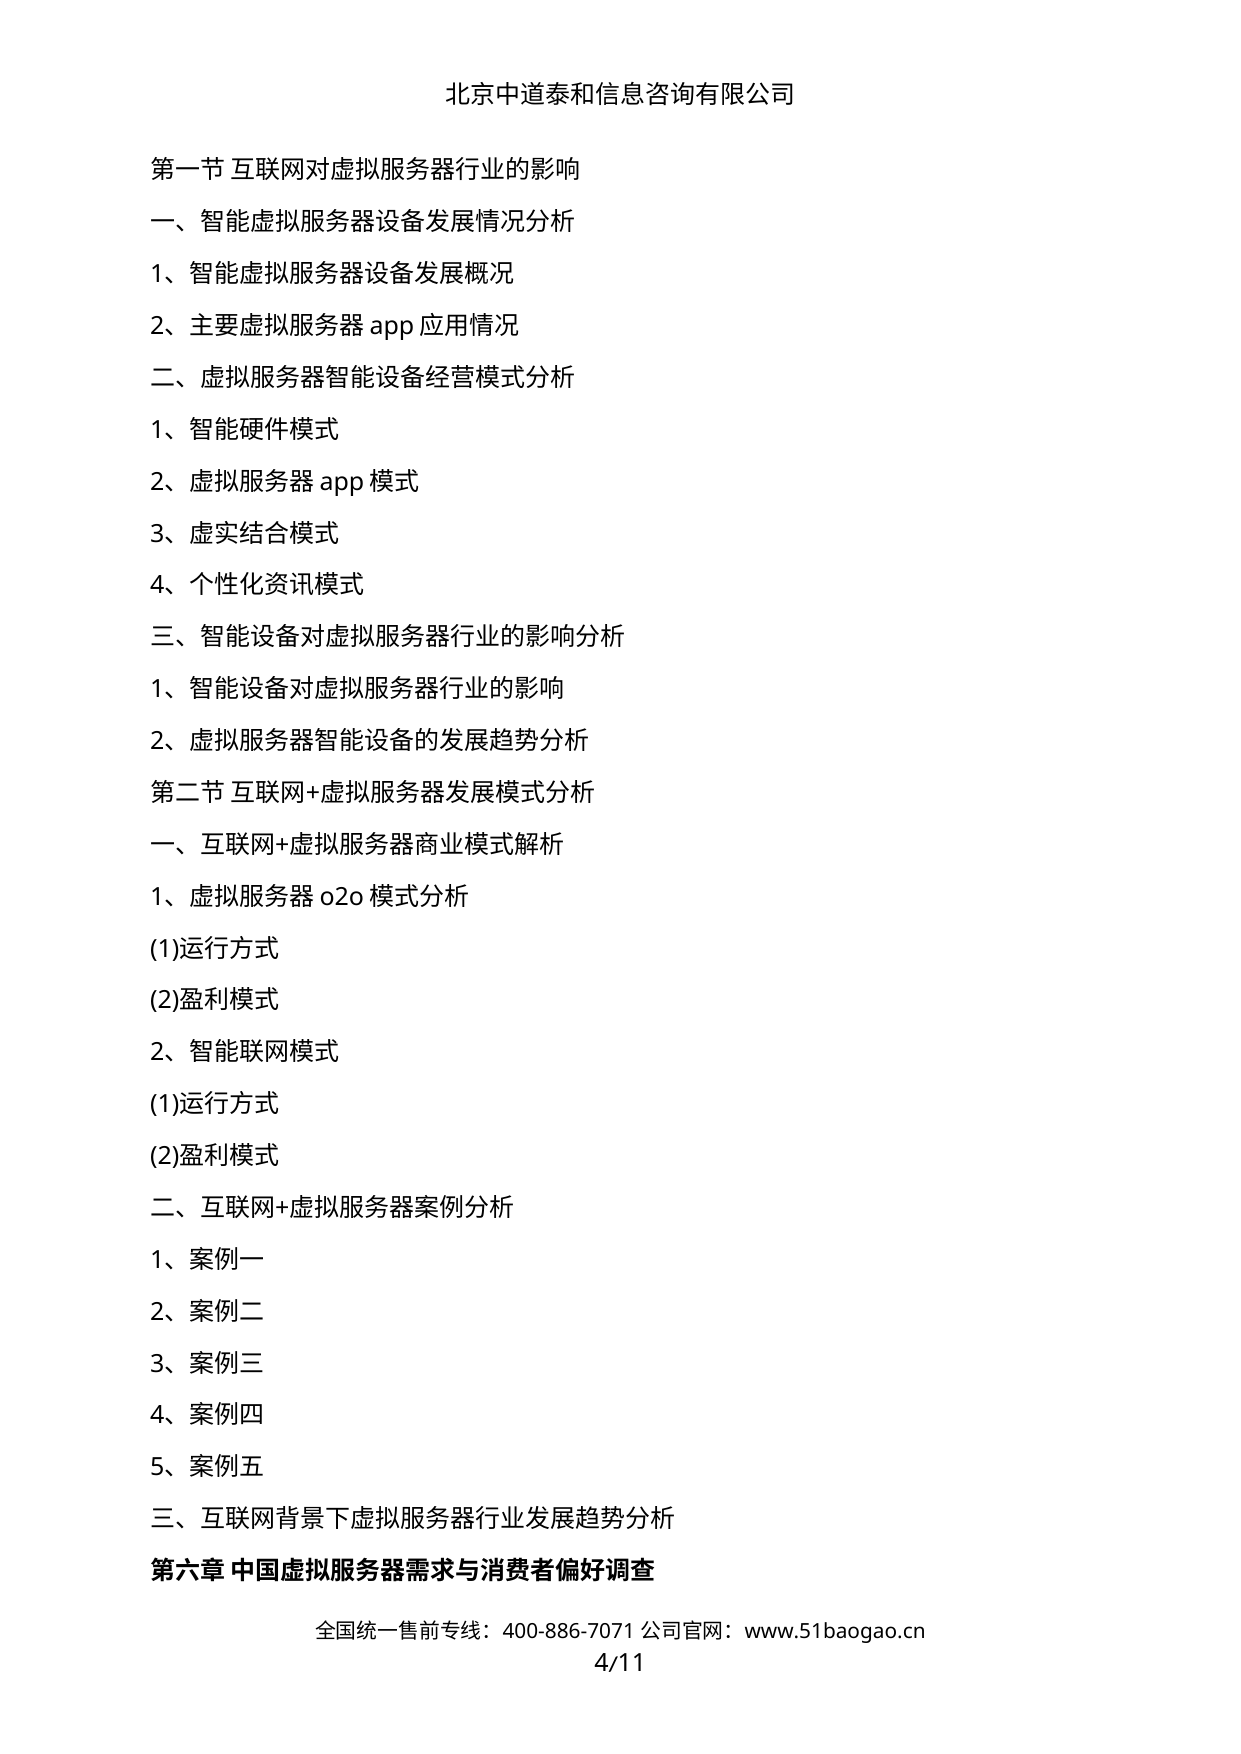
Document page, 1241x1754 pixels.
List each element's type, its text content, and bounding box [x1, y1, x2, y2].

text 1、智能硬件模式 [150, 409, 1090, 446]
text 4、案例四 [150, 1395, 1090, 1431]
text 5、案例五 [150, 1447, 1090, 1483]
text 三、互联网背景下虚拟服务器行业发展趋势分析 [150, 1499, 1090, 1535]
text 二、虚拟服务器智能设备经营模式分析 [150, 357, 1090, 394]
text (1)运行方式 [150, 928, 1090, 964]
text (2)盈利模式 [150, 980, 1090, 1016]
text 2、主要虚拟服务器app应用情况 [150, 306, 1090, 342]
text 第二节 互联网+虚拟服务器发展模式分析 [150, 772, 1090, 809]
text 2、案例二 [150, 1291, 1090, 1327]
text 一、智能虚拟服务器设备发展情况分析 [150, 202, 1090, 238]
text 2、虚拟服务器智能设备的发展趋势分析 [150, 721, 1090, 757]
text 3、虚实结合模式 [150, 513, 1090, 549]
text 三、智能设备对虚拟服务器行业的影响分析 [150, 617, 1090, 653]
text 一、互联网+虚拟服务器商业模式解析 [150, 824, 1090, 861]
text 二、互联网+虚拟服务器案例分析 [150, 1187, 1090, 1224]
text (1)运行方式 [150, 1084, 1090, 1120]
text 3、案例三 [150, 1343, 1090, 1379]
text 第一节 互联网对虚拟服务器行业的影响 [150, 150, 1090, 186]
text 2、虚拟服务器app模式 [150, 461, 1090, 497]
text 1、智能设备对虚拟服务器行业的影响 [150, 669, 1090, 705]
text (2)盈利模式 [150, 1136, 1090, 1172]
text 1、智能虚拟服务器设备发展概况 [150, 254, 1090, 290]
text 4、个性化资讯模式 [150, 565, 1090, 601]
text 1、虚拟服务器o2o模式分析 [150, 876, 1090, 912]
text 第六章 中国虚拟服务器需求与消费者偏好调查 [150, 1551, 1090, 1587]
text 1、案例一 [150, 1239, 1090, 1276]
text 2、智能联网模式 [150, 1032, 1090, 1068]
